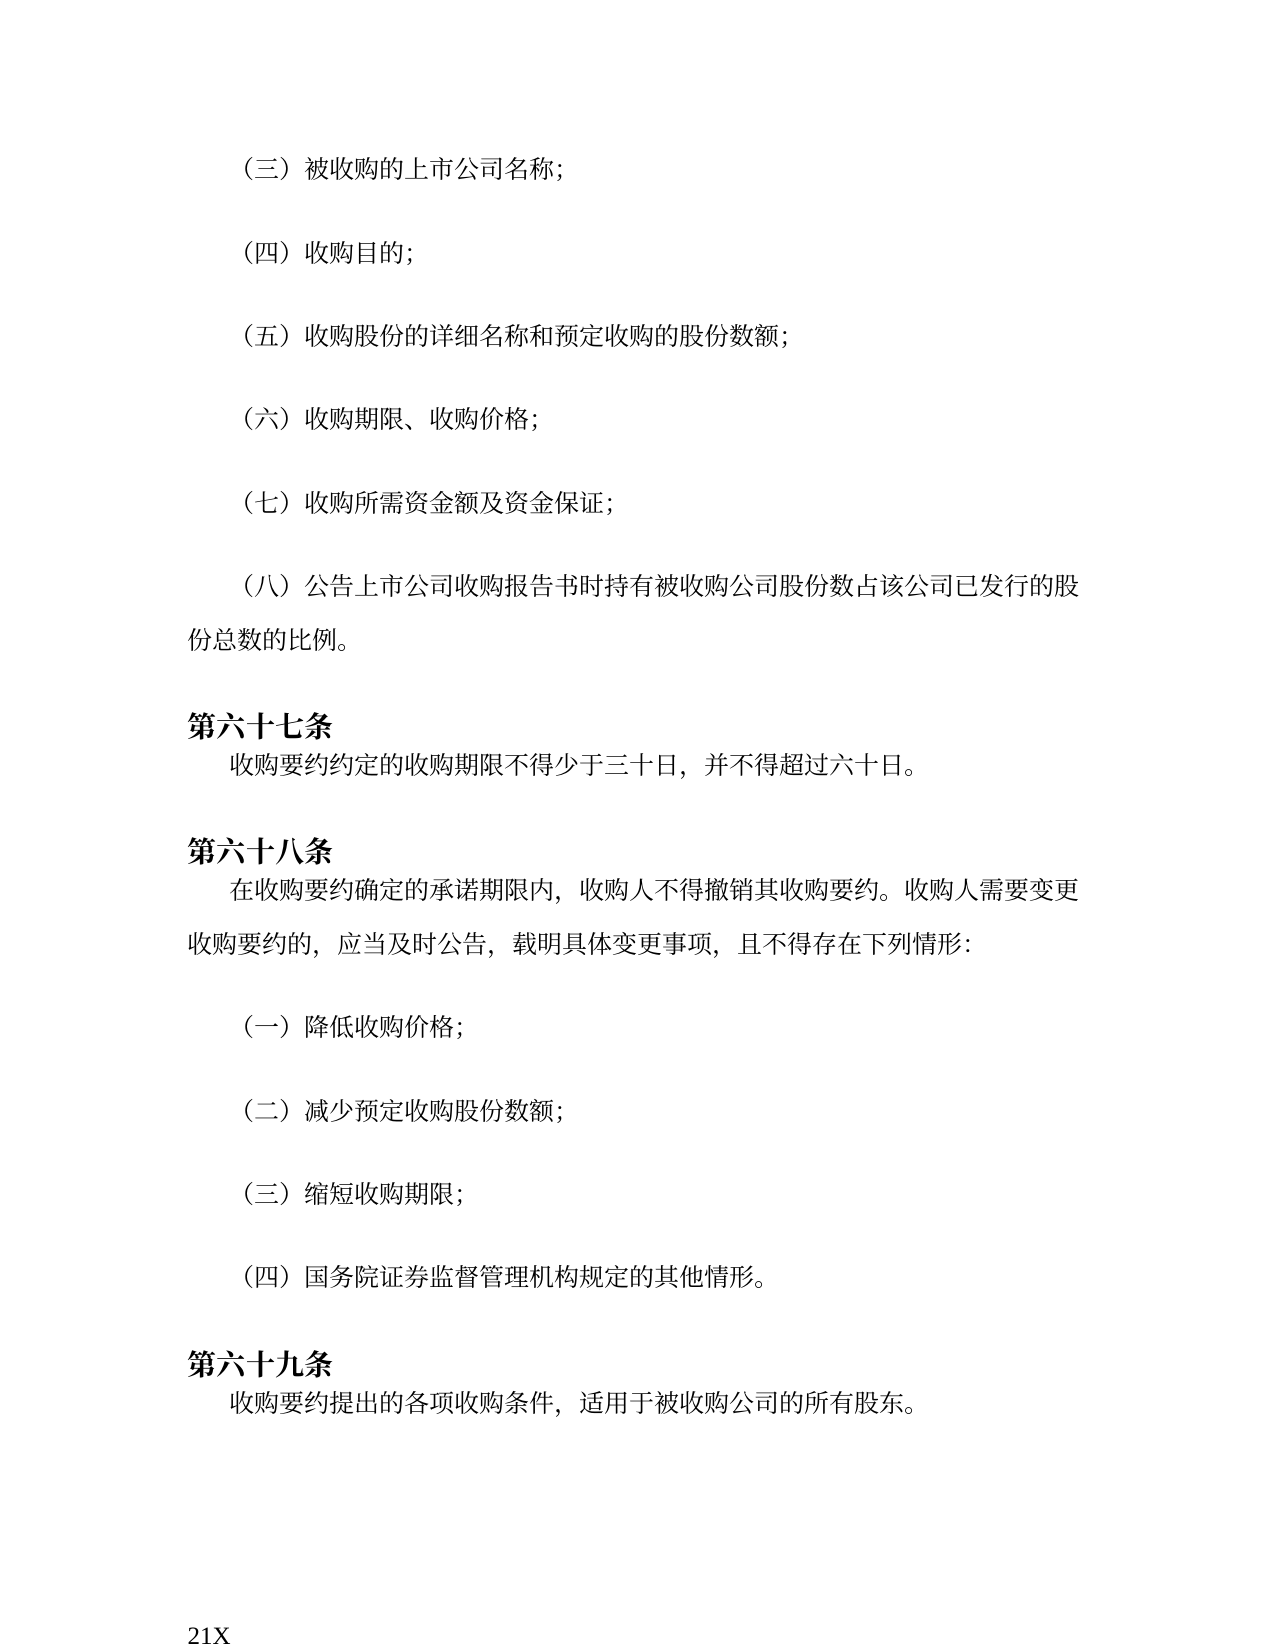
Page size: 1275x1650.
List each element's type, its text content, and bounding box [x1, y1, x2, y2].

text （六）收购期限、收购价格； [187, 400, 1087, 436]
text （三）缩短收购期限； [187, 1175, 1087, 1211]
text （四）收购目的； [187, 233, 1087, 269]
text （四）国务院证券监督管理机构规定的其他情形。 [187, 1258, 1087, 1294]
text 收购要约提出的各项收购条件，适用于被收购公司的所有股东。 [187, 1383, 1087, 1419]
text （八）公告上市公司收购报告书时持有被收购公司股份数占该公司已发行的股份总数的比例。 [187, 567, 1087, 656]
text 在收购要约确定的承诺期限内，收购人不得撤销其收购要约。收购人需要变更收购要约的，应当及时公告，载明具体变更事项，且不得存在下列情形： [187, 871, 1087, 961]
text （五）收购股份的详细名称和预定收购的股份数额； [187, 317, 1087, 353]
text （七）收购所需资金额及资金保证； [187, 483, 1087, 519]
text （三）被收购的上市公司名称； [187, 150, 1087, 186]
text （二）减少预定收购股份数额； [187, 1091, 1087, 1127]
text （一）降低收购价格； [187, 1008, 1087, 1044]
text 收购要约约定的收购期限不得少于三十日，并不得超过六十日。 [187, 746, 1087, 782]
